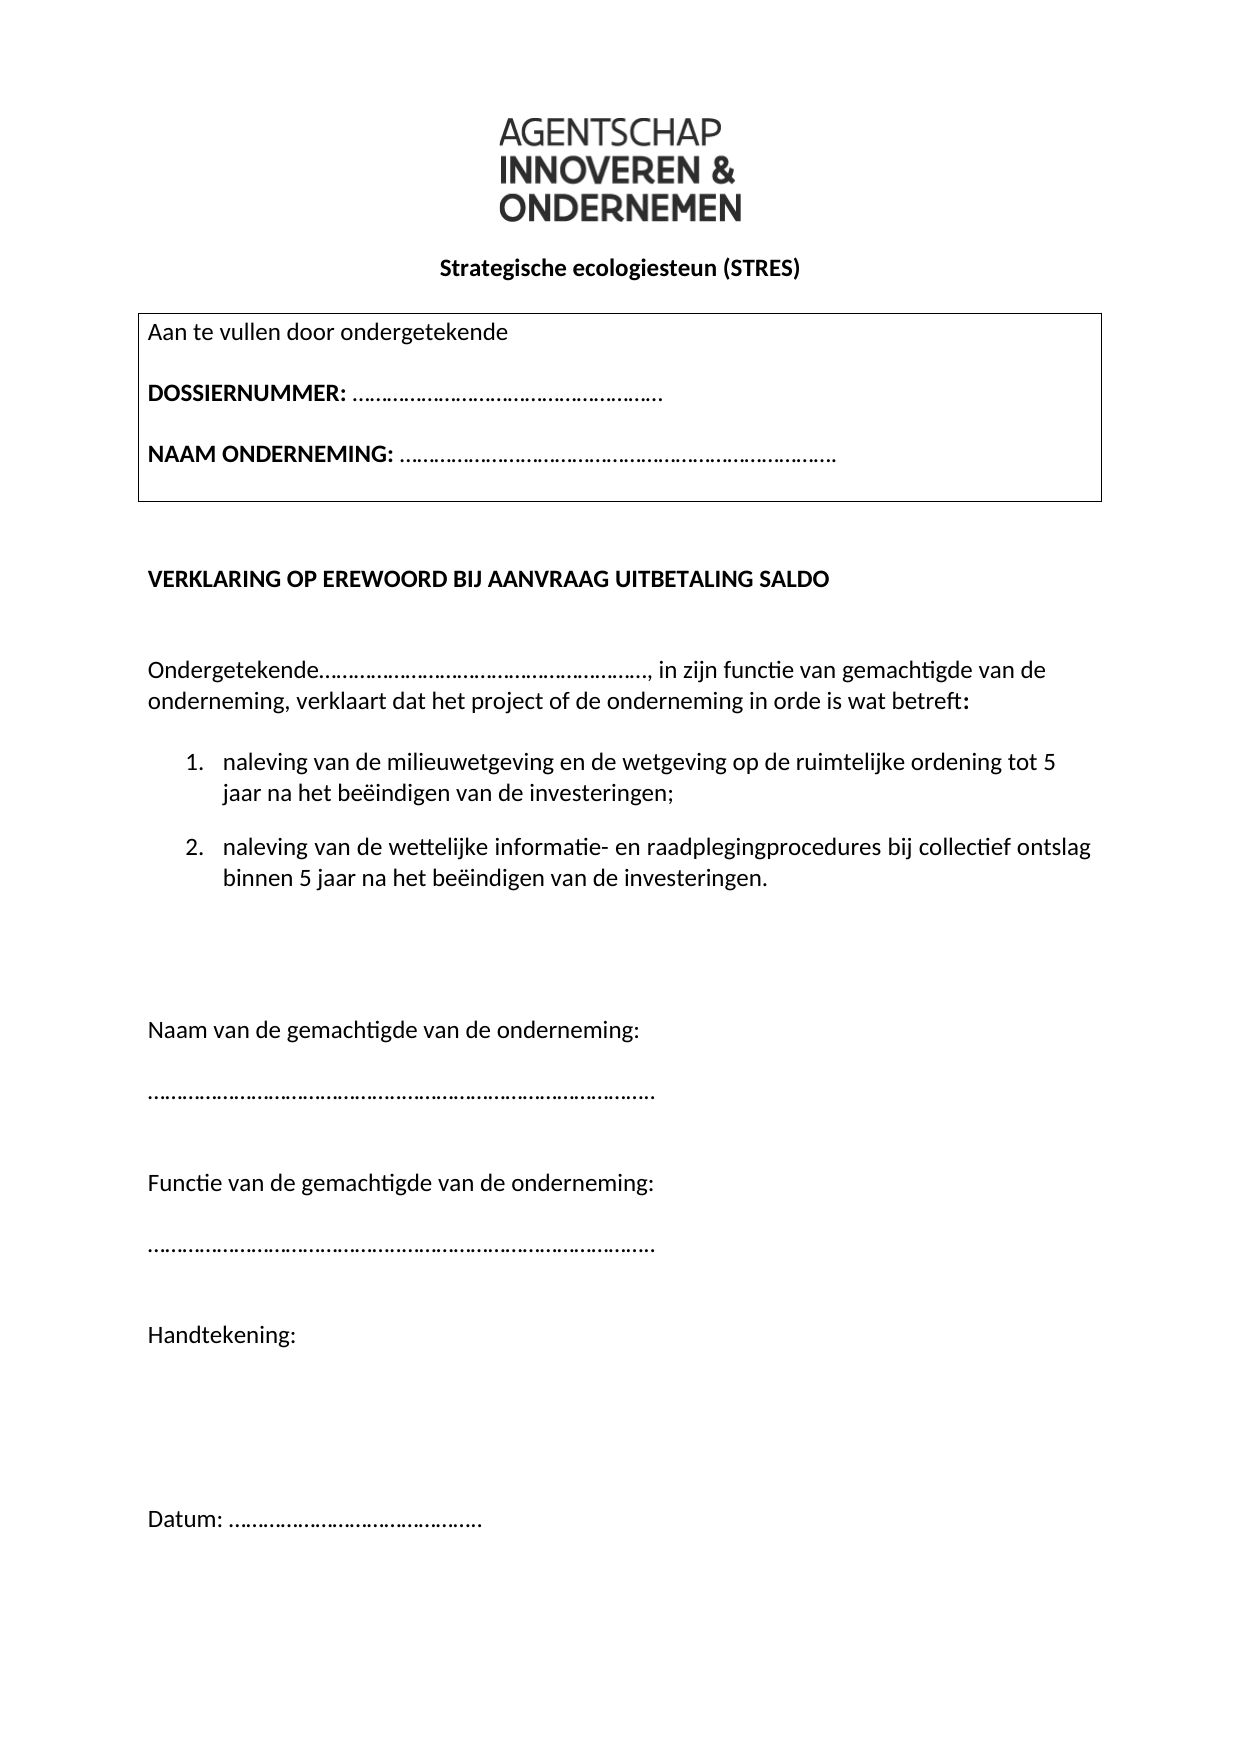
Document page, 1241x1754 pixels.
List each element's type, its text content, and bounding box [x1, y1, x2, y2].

text ……………………………………..…………………………………….. [148, 1076, 1092, 1106]
text ……………………………………..…………………………………….. [148, 1228, 1092, 1259]
text Strategische ecologiesteun (STRES) [148, 252, 1092, 282]
text NAAM ONDERNEMING: …………………………………………………………………. [148, 438, 1092, 468]
picture [499, 118, 741, 222]
text Datum: …………………………………….. [148, 1503, 1092, 1533]
list naleving van de wettelijke informatie- en raadplegingprocedures bij collectief ontslag binnen 5 jaar na het beëindigen van de investeringen. [185, 831, 1092, 892]
text Handtekening: [148, 1320, 1092, 1350]
text Functie van de gemachtigde van de onderneming: [148, 1167, 1092, 1198]
list naleving van de milieuwetgeving en de wetgeving op de ruimtelijke ordening tot 5 jaar na het beëindigen van de investeringen; [185, 746, 1092, 831]
text Ondergetekende…………………………………………………, in zijn functie van gemachtigde van de onderneming, verklaart dat het project of de onderneming in orde is wat betreft: [148, 655, 1092, 716]
text DOSSIERNUMMER: ……………………………………………… [148, 377, 1092, 407]
text Naam van de gemachtigde van de onderneming: [148, 1014, 1092, 1045]
text Aan te vullen door ondergetekende [139, 314, 1101, 346]
text VERKLARING OP EREWOORD BIJ AANVRAAG UITBETALING SALDO [148, 563, 1092, 594]
